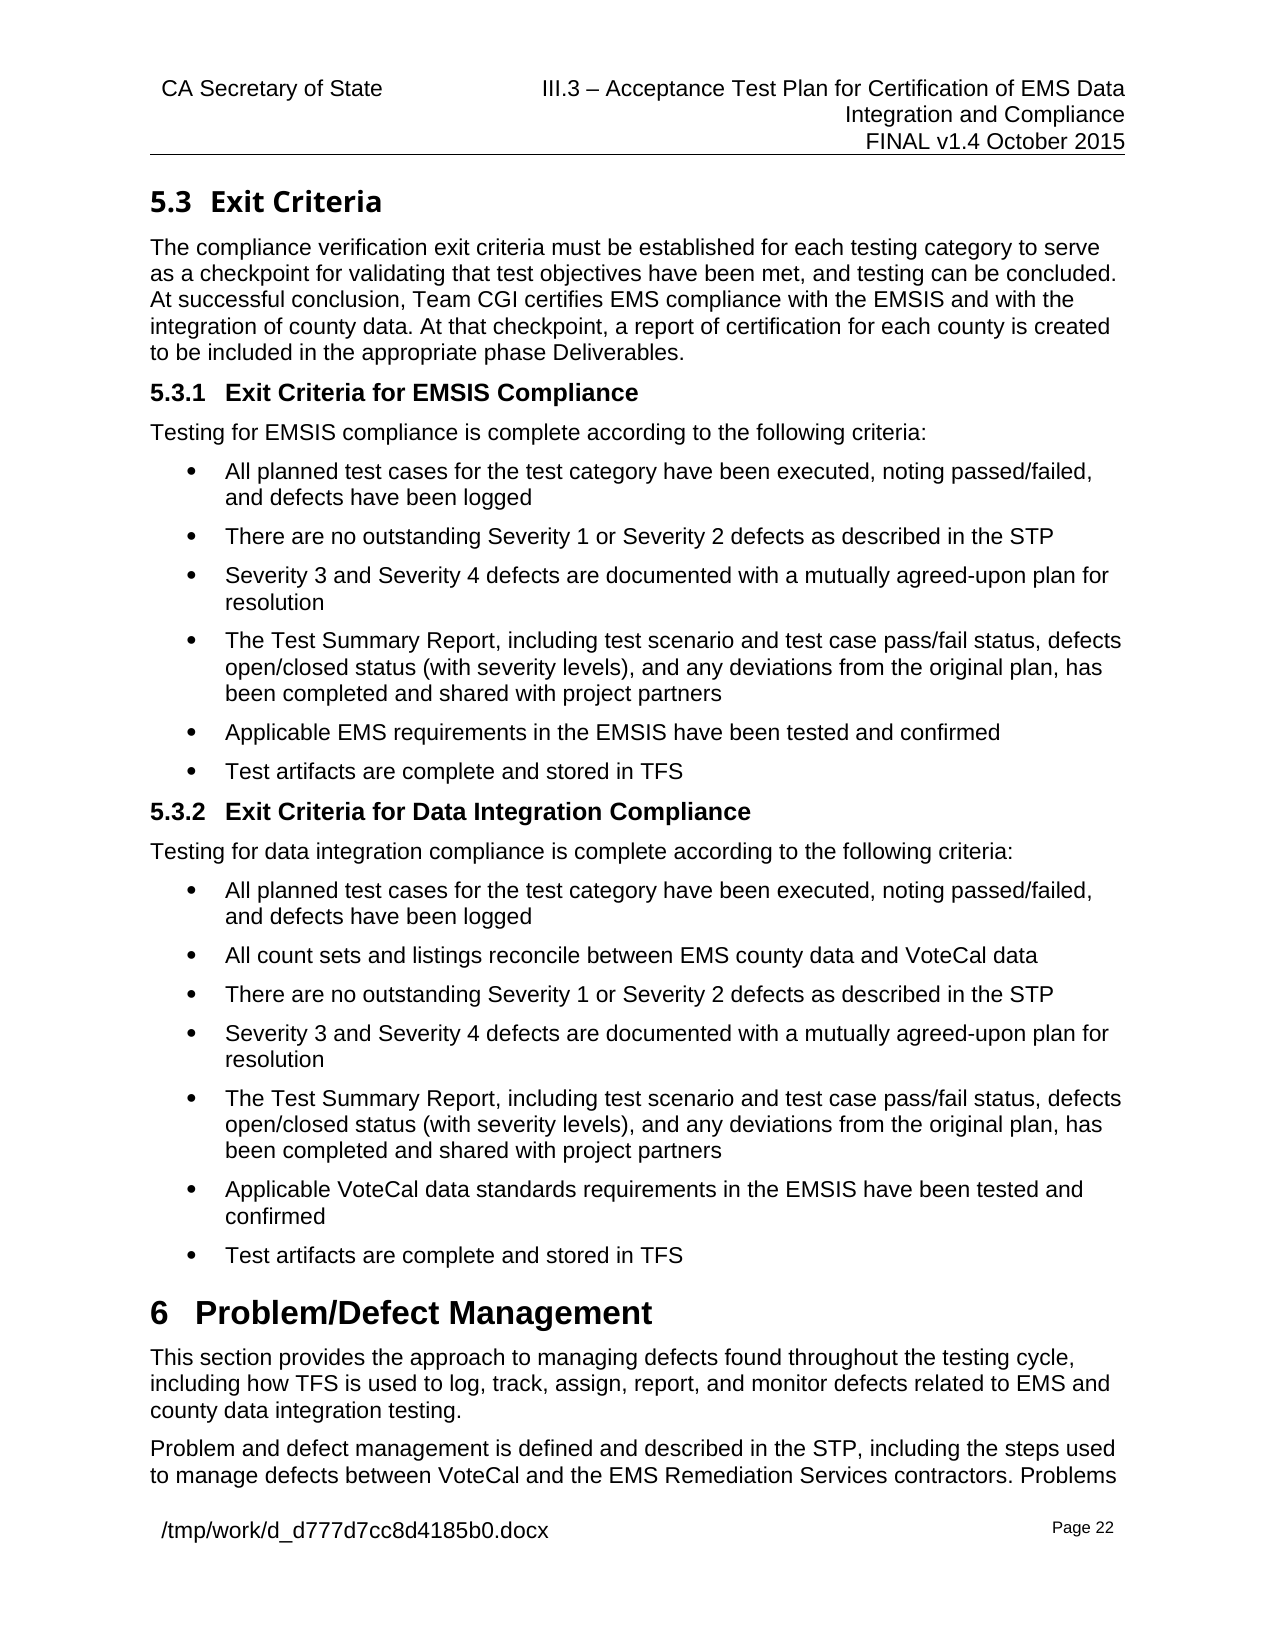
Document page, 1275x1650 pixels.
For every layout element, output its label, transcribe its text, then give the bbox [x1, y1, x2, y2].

text All planned test cases for the test category have been executed, noting passed/failed, and defects have been logged [187, 458, 1125, 511]
text The Test Summary Report, including test scenario and test case pass/fail status, defects open/closed status (with severity levels), and any deviations from the original plan, has been completed and shared with project partners [187, 1085, 1125, 1164]
text Testing for data integration compliance is complete according to the following criteria: [150, 838, 1125, 864]
text There are no outstanding Severity 1 or Severity 2 defects as described in the STP [187, 981, 1125, 1007]
text There are no outstanding Severity 1 or Severity 2 defects as described in the STP [187, 523, 1125, 549]
subtitle Exit Criteria [150, 181, 1125, 221]
text Applicable EMS requirements in the EMSIS have been tested and confirmed [187, 719, 1125, 745]
text The Test Summary Report, including test scenario and test case pass/fail status, defects open/closed status (with severity levels), and any deviations from the original plan, has been completed and shared with project partners [187, 627, 1125, 706]
subtitle Problem/Defect Management [150, 1293, 1125, 1331]
text This section provides the approach to managing defects found throughout the testing cycle, including how TFS is used to log, track, assign, report, and monitor defects related to EMS and county data integration testing. [150, 1344, 1125, 1423]
text Severity 3 and Severity 4 defects are documented with a mutually agreed-upon plan for resolution [187, 1019, 1125, 1072]
text Test artifacts are complete and stored in TFS [187, 1242, 1125, 1268]
text All planned test cases for the test category have been executed, noting passed/failed, and defects have been logged [187, 877, 1125, 929]
text Severity 3 and Severity 4 defects are documented with a mutually agreed-upon plan for resolution [187, 562, 1125, 615]
subtitle Exit Criteria for EMSIS Compliance [150, 378, 1125, 407]
text All count sets and listings reconcile between EMS county data and VoteCal data [187, 942, 1125, 968]
text The compliance verification exit criteria must be established for each testing category to serve as a checkpoint for validating that test objectives have been met, and testing can be concluded. At successful conclusion, Team CGI certifies EMS compliance with the EMSIS and with the integration of county data. At that checkpoint, a report of certification for each county is created to be included in the appropriate phase Deliverables. [150, 234, 1125, 365]
subtitle Exit Criteria for Data Integration Compliance [150, 797, 1125, 825]
text Test artifacts are complete and stored in TFS [187, 758, 1125, 784]
text Applicable VoteCal data standards requirements in the EMSIS have been tested and confirmed [187, 1176, 1125, 1229]
text Testing for EMSIS compliance is complete according to the following criteria: [150, 419, 1125, 446]
